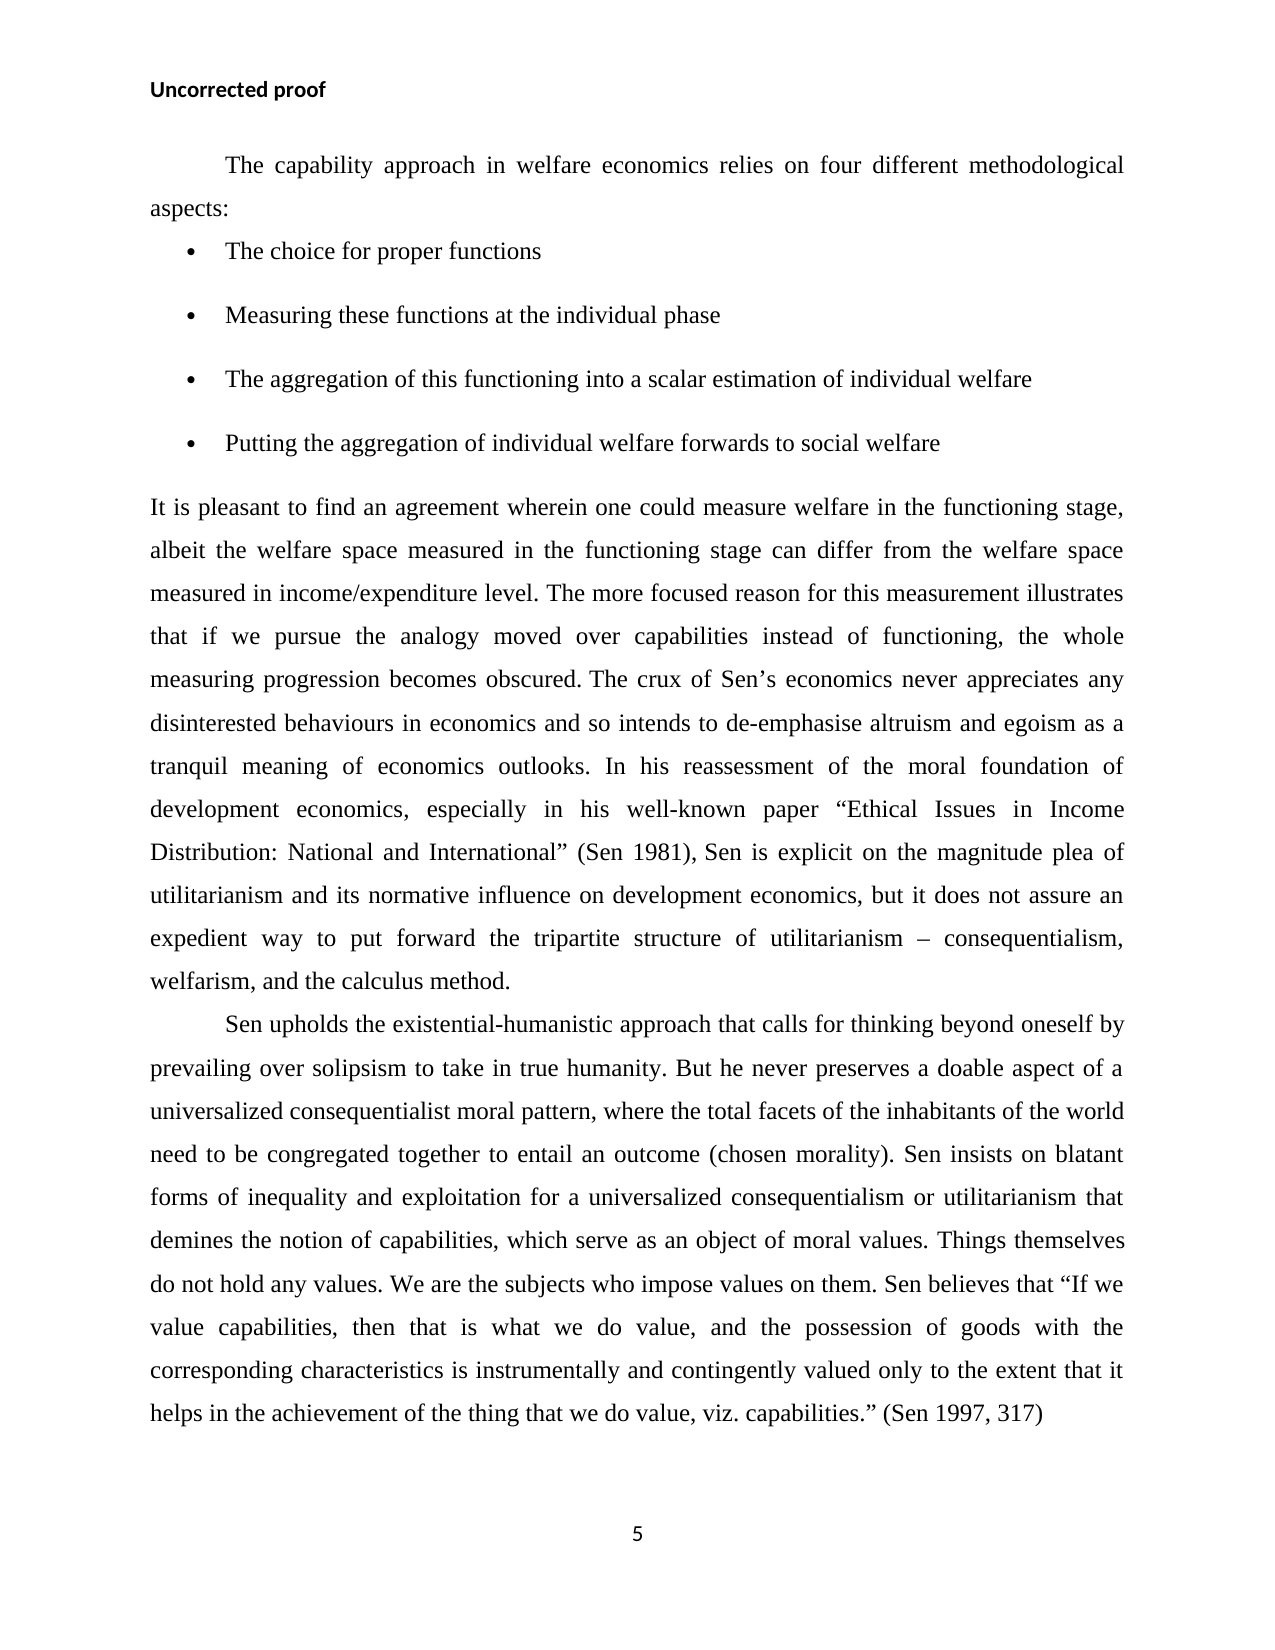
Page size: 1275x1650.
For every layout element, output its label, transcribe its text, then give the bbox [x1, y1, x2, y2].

text Sen upholds the existential-humanistic approach that calls for thinking beyond oneself by prevailing over solipsism to take in true humanity. But he never preserves a doable aspect of a universalized consequentialist moral pattern, where the total facets of the inhabitants of the world need to be congregated together to entail an outcome (chosen morality). Sen insists on blatant forms of inequality and exploitation for a universalized consequentialism or utilitarianism that demines the notion of capabilities, which serve as an object of moral values. Things themselves do not hold any values. We are the subjects who impose values on them. Sen believes that “If we value capabilities, then that is what we do value, and the possession of goods with the corresponding characteristics is instrumentally and contingently valued only to the extent that it helps in the achievement of the thing that we do value, viz. capabilities.” (Sen 1997, 317) [150, 1009, 1125, 1427]
list The aggregation of this functioning into a scalar estimation of individual welfare [187, 364, 1125, 393]
list Putting the aggregation of individual welfare forwards to social welfare [187, 428, 1125, 457]
list The choice for proper functions [187, 236, 1125, 265]
text The capability approach in welfare economics relies on four different methodological aspects: [150, 150, 1125, 222]
text It is pleasant to find an agreement wherein one could measure welfare in the functioning stage, albeit the welfare space measured in the functioning stage can differ from the welfare space measured in income/expenditure level. The more focused reason for this measurement illustrates that if we pursue the analogy moved over capabilities instead of functioning, the whole measuring progression becomes obscured. The crux of Sen’s economics never appreciates any disinterested behaviours in economics and so intends to de-emphasise altruism and egoism as a tranquil meaning of economics outlooks. In his reassessment of the moral foundation of development economics, especially in his well-known paper “Ethical Issues in Income Distribution: National and International” (Sen 1981), Sen is explicit on the magnitude plea of utilitarianism and its normative influence on development economics, but it does not assure an expedient way to put forward the tripartite structure of utilitarianism – consequentialism, welfarism, and the calculus method. [150, 492, 1125, 995]
list Measuring these functions at the individual phase [187, 300, 1125, 329]
